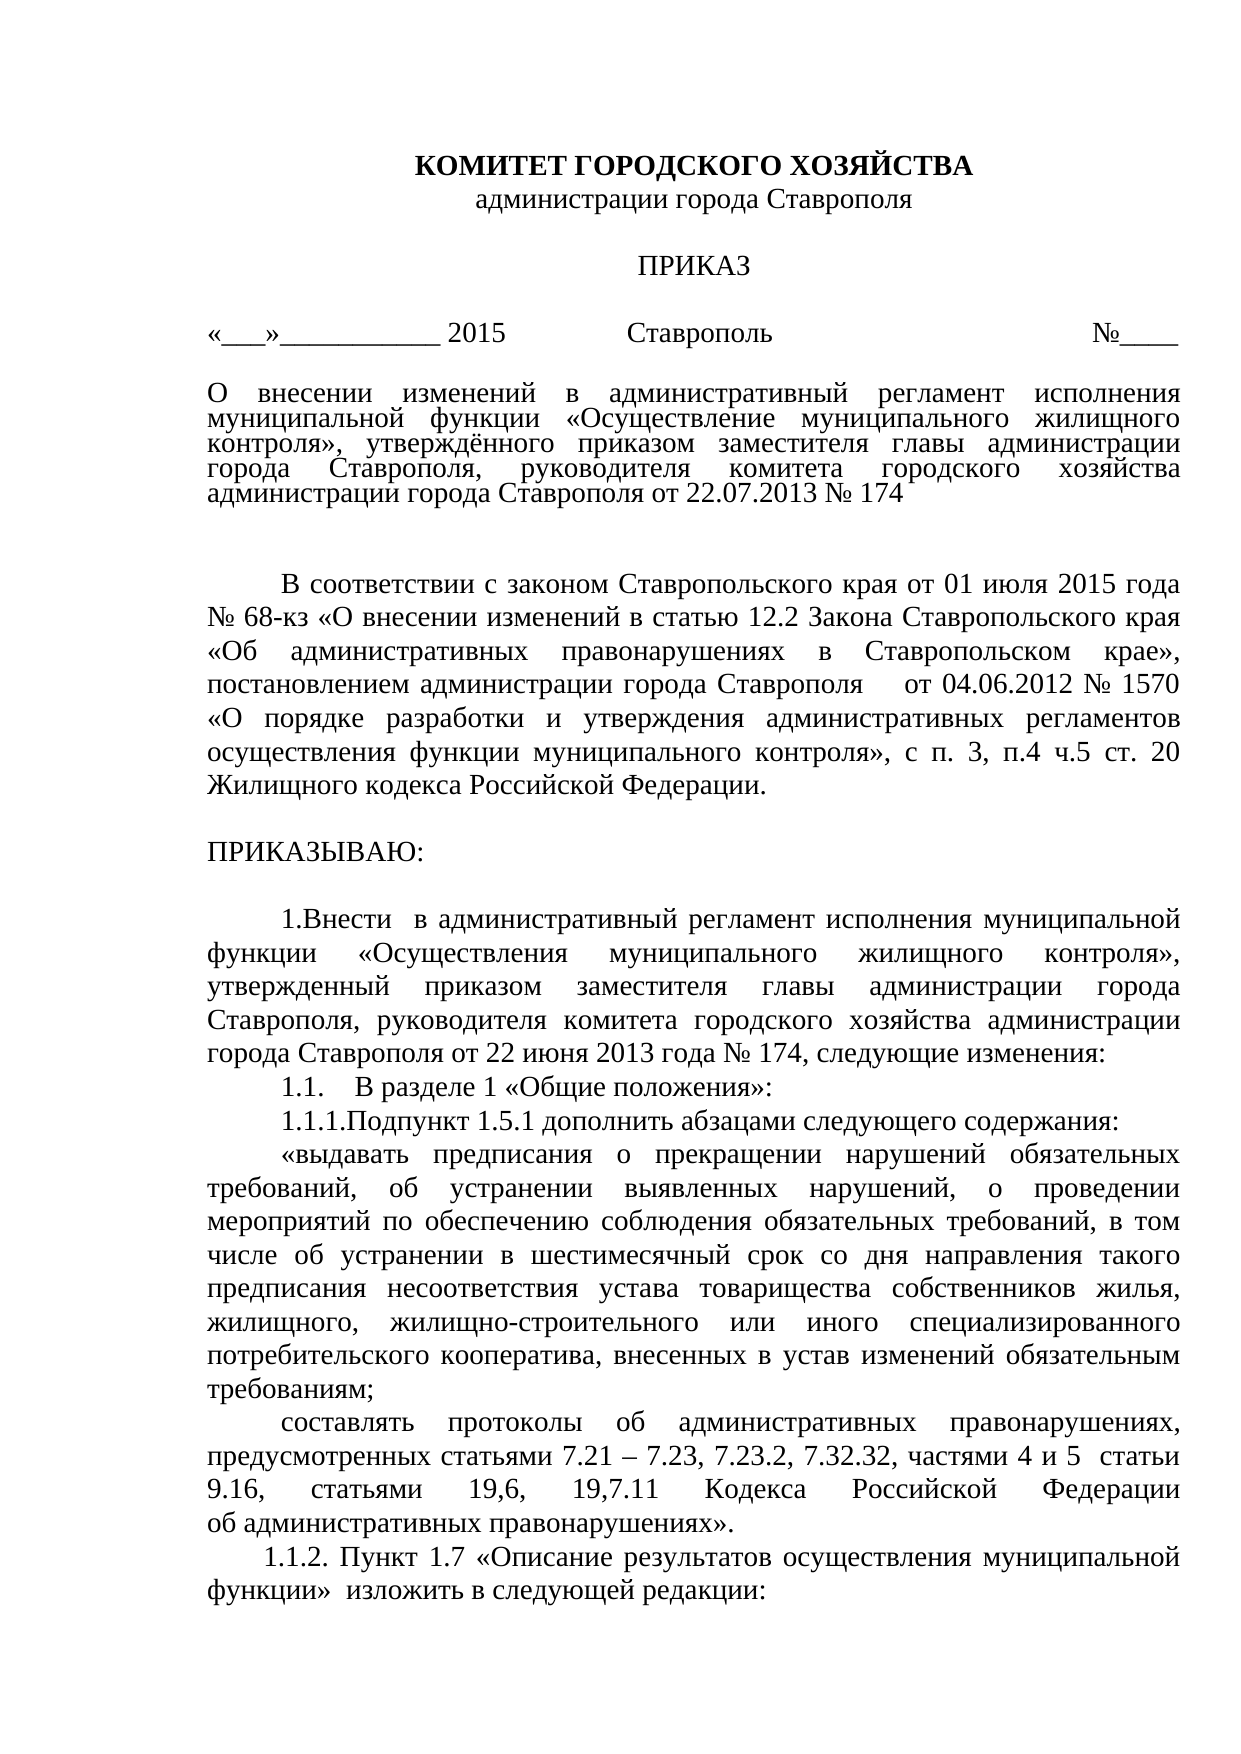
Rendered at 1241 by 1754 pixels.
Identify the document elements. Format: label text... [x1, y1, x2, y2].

text КОМИТЕТ ГОРОДСКОГО ХОЗЯЙСТВА [207, 148, 1181, 181]
text «___»___________ 2015 Ставрополь №____ [207, 315, 1181, 349]
text В соответствии с законом Ставропольского края от 01 июля 2015 года № 68-кз «О внесении изменений в статью 12.2 Закона Ставропольского края «Об административных правонарушениях в Ставропольском крае», постановлением администрации города Ставрополя от 04.06.2012 № 1570 «О порядке разработки и утверждения административных регламентов осуществления функции муниципального контроля», с п. 3, п.4 ч.5 ст. 20 Жилищного кодекса Российской Федерации. [207, 566, 1181, 801]
text 1.1.2. Пункт 1.7 «Описание результатов осуществления муниципальной функции» изложить в следующей редакции: [207, 1539, 1181, 1606]
text ПРИКАЗ [207, 248, 1181, 282]
text 1.Внести в административный регламент исполнения муниципальной функции «Осуществления муниципального жилищного контроля», утвержденный приказом заместителя главы администрации города Ставрополя, руководителя комитета городского хозяйства администрации города Ставрополя от 22 июня 2013 года № 174, следующие изменения: [207, 901, 1181, 1069]
text администрации города Ставрополя [207, 181, 1181, 215]
text ПРИКАЗЫВАЮ: [207, 834, 1181, 868]
text 1.1. В разделе 1 «Общие положения»: 1.1.1.Подпункт 1.5.1 дополнить абзацами следующего содержания: [281, 1069, 1181, 1136]
text «выдавать предписания о прекращении нарушений обязательных требований, об устранении выявленных нарушений, о проведении мероприятий по обеспечению соблюдения обязательных требований, в том числе об устранении в шестимесячный срок со дня направления такого предписания несоответствия устава товарищества собственников жилья, жилищного, жилищно-строительного или иного специализированного потребительского кооператива, внесенных в устав изменений обязательным требованиям; составлять протоколы об административных правонарушениях, предусмотренных статьями 7.21 – 7.23, 7.23.2, 7.32.32, частями 4 и 5 статьи 9.16, статьями 19,6, 19,7.11 Кодекса Российской Федерации об административных правонарушениях». [207, 1136, 1181, 1539]
text О внесении изменений в административный регламент исполнения муниципальной функции «Осуществление муниципального жилищного контроля», утверждённого приказом заместителя главы администрации города Ставрополя, руководителя комитета городского хозяйства администрации города Ставрополя от 22.07.2013 № 174 [207, 382, 1181, 507]
